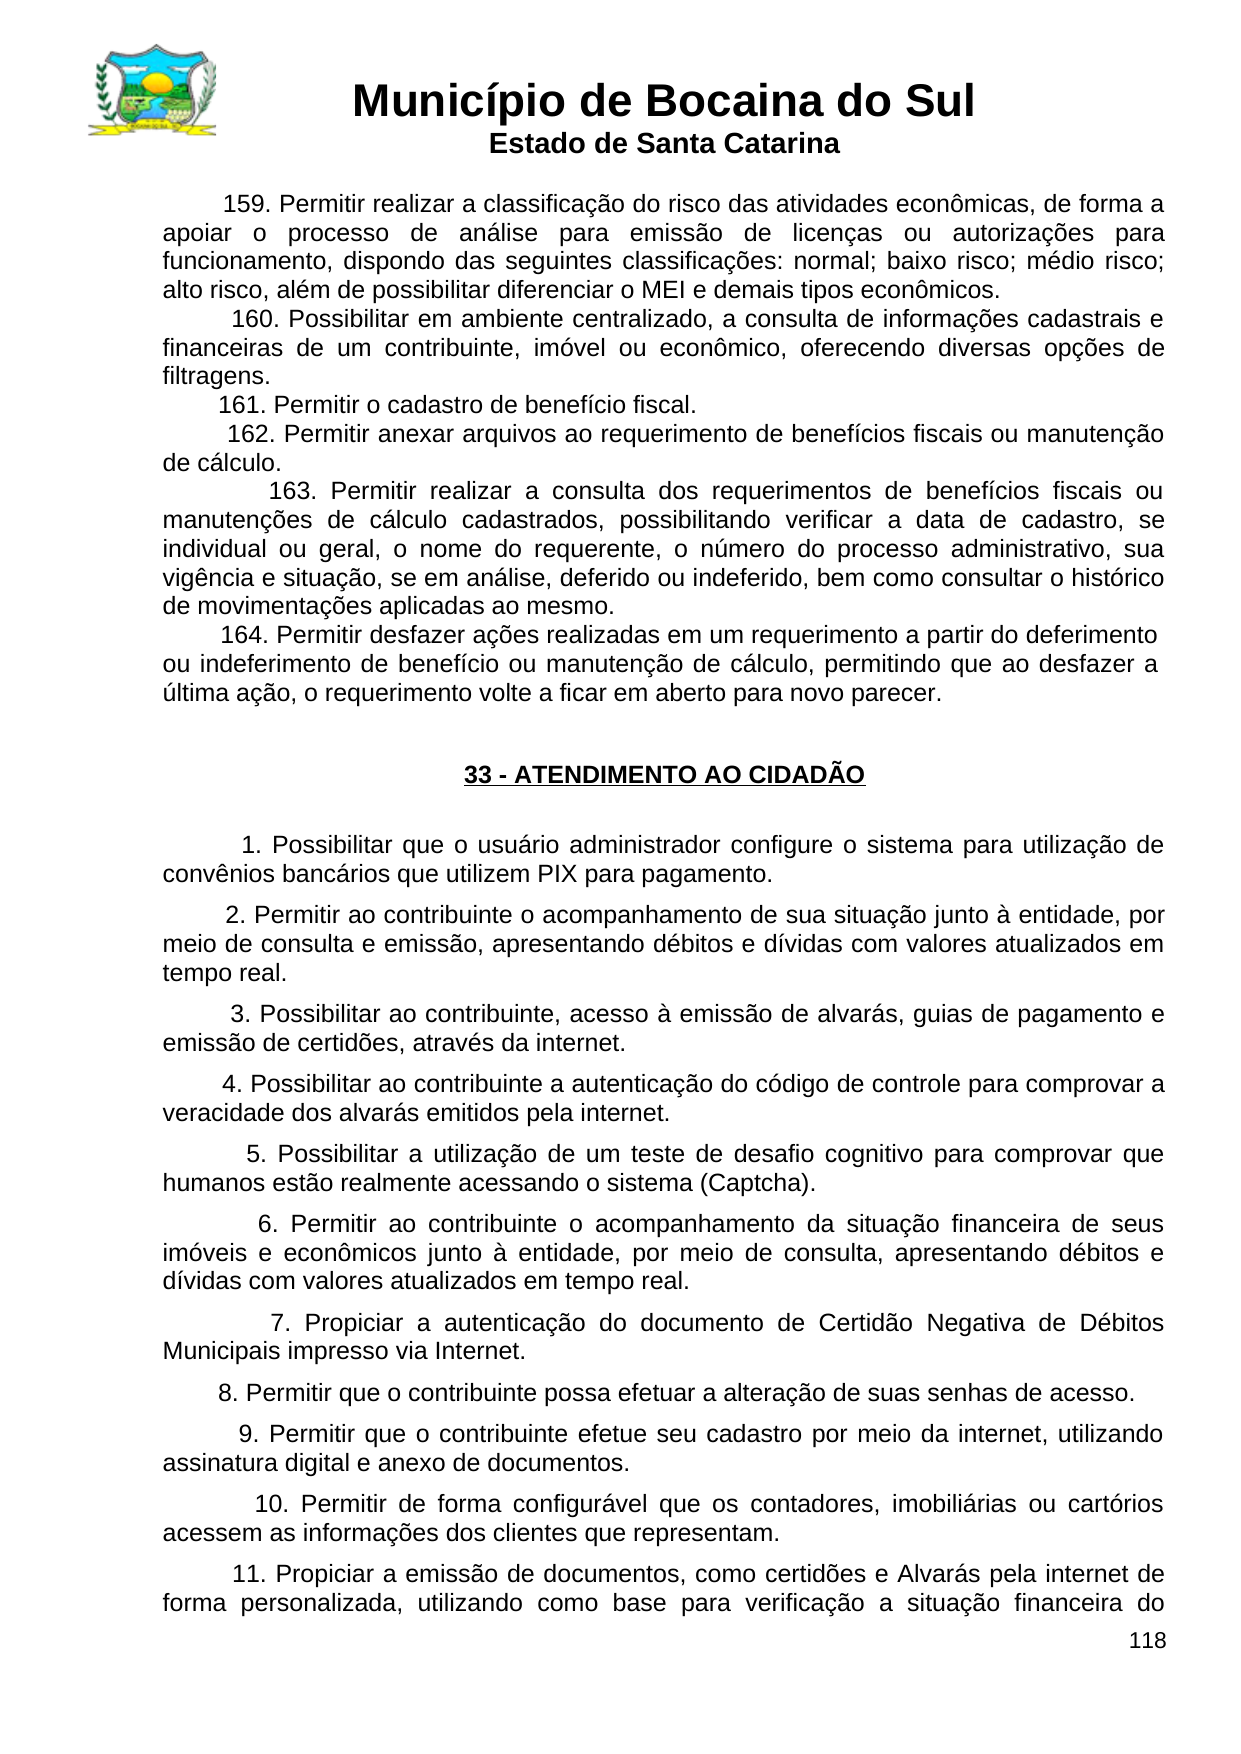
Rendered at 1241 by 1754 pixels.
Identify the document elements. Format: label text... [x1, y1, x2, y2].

text 160. Possibilitar em ambiente centralizado, a consulta de informações cadastrais e financeiras de um contribuinte, imóvel ou econômico, oferecendo diversas opções de filtragens. [162, 304, 1167, 390]
text 10. Permitir de forma configurável que os contadores, imobiliárias ou cartórios acessem as informações dos clientes que representam. [162, 1489, 1167, 1546]
text 4. Possibilitar ao contribuinte a autenticação do código de controle para comprovar a veracidade dos alvarás emitidos pela internet. [162, 1069, 1167, 1126]
text 8. Permitir que o contribuinte possa efetuar a alteração de suas senhas de acesso. [162, 1378, 1167, 1406]
text 164. Permitir desfazer ações realizadas em um requerimento a partir do deferimento ou indeferimento de benefício ou manutenção de cálculo, permitindo que ao desfazer a última ação, o requerimento volte a ficar em aberto para novo parecer. [162, 620, 1161, 706]
text 162. Permitir anexar arquivos ao requerimento de benefícios fiscais ou manutenção de cálculo. [162, 419, 1167, 476]
text 159. Permitir realizar a classificação do risco das atividades econômicas, de forma a apoiar o processo de análise para emissão de licenças ou autorizações para funcionamento, dispondo das seguintes classificações: normal; baixo risco; médio risco; alto risco, além de possibilitar diferenciar o MEI e demais tipos econômicos. [162, 189, 1167, 304]
text 163. Permitir realizar a consulta dos requerimentos de benefícios fiscais ou manutenções de cálculo cadastrados, possibilitando verificar a data de cadastro, se individual ou geral, o nome do requerente, o número do processo administrativo, sua vigência e situação, se em análise, deferido ou indeferido, bem como consultar o histórico de movimentações aplicadas ao mesmo. [162, 476, 1167, 620]
list 33 - ATENDIMENTO AO CIDADÃO [162, 760, 1167, 789]
text 3. Possibilitar ao contribuinte, acesso à emissão de alvarás, guias de pagamento e emissão de certidões, através da internet. [162, 999, 1167, 1056]
text 7. Propiciar a autenticação do documento de Certidão Negativa de Débitos Municipais impresso via Internet. [162, 1308, 1167, 1365]
text 9. Permitir que o contribuinte efetue seu cadastro por meio da internet, utilizando assinatura digital e anexo de documentos. [162, 1419, 1167, 1476]
text 6. Permitir ao contribuinte o acompanhamento da situação financeira de seus imóveis e econômicos junto à entidade, por meio de consulta, apresentando débitos e dívidas com valores atualizados em tempo real. [162, 1209, 1167, 1295]
text 1. Possibilitar que o usuário administrador configure o sistema para utilização de convênios bancários que utilizem PIX para pagamento. [162, 830, 1167, 888]
text 5. Possibilitar a utilização de um teste de desafio cognitivo para comprovar que humanos estão realmente acessando o sistema (Captcha). [162, 1139, 1167, 1196]
text 161. Permitir o cadastro de benefício fiscal. [162, 390, 1167, 419]
text 2. Permitir ao contribuinte o acompanhamento de sua situação junto à entidade, por meio de consulta e emissão, apresentando débitos e dívidas com valores atualizados em tempo real. [162, 900, 1167, 986]
picture [87, 35, 217, 142]
